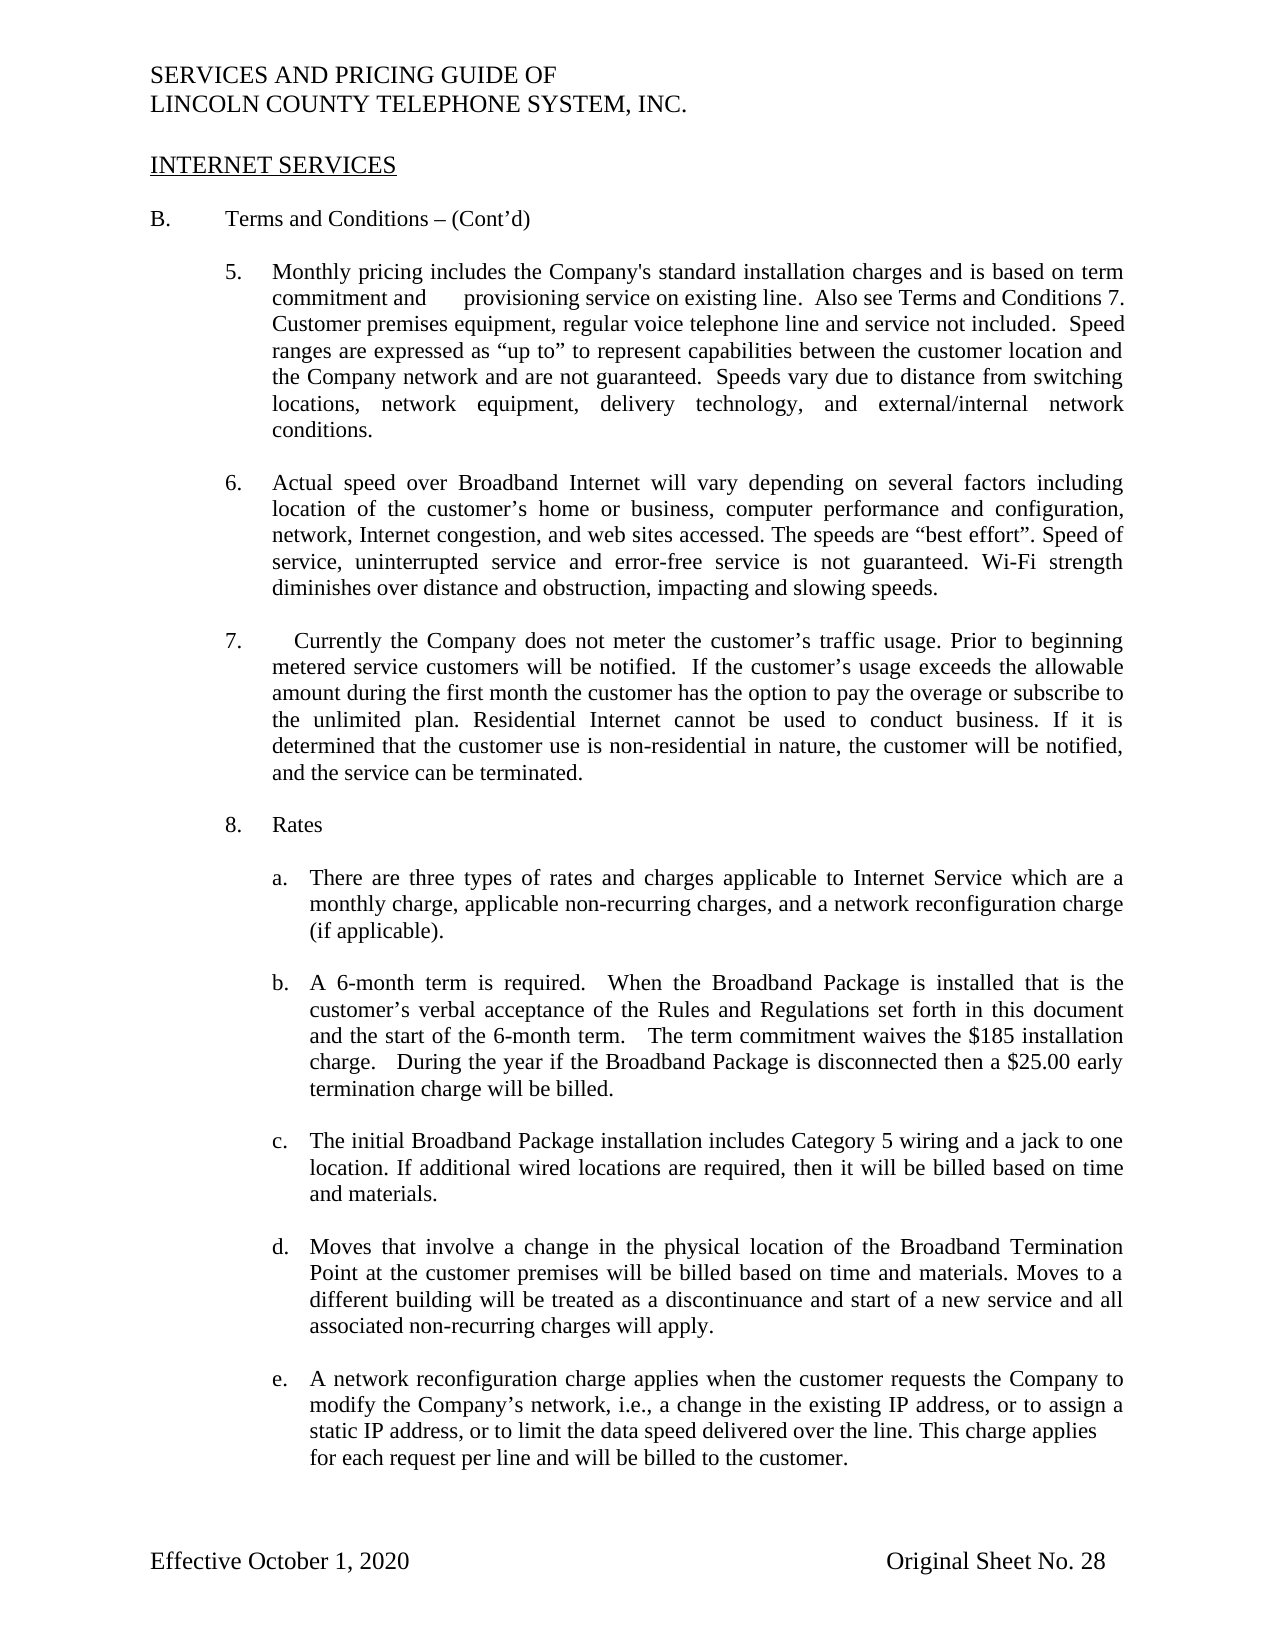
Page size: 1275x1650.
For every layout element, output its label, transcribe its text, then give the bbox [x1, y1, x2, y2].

text INTERNET SERVICES [150, 150, 1125, 179]
text e. A network reconfiguration charge applies when the customer requests the Company to modify the Company’s network, i.e., a change in the existing IP address, or to assign a static IP address, or to limit the data speed delivered over the line. This charge applies [225, 1365, 1125, 1444]
text 5. Monthly pricing includes the Company's standard installation charges and is based on term commitment and provisioning service on existing line. Also see Terms and Conditions 7. Customer premises equipment, regular voice telephone line and service not included. Speed ranges are expressed as “up to” to represent capabilities between the customer location and the Company network and are not guaranteed. Speeds vary due to distance from switching locations, network equipment, delivery technology, and external/internal network conditions. [225, 258, 1125, 442]
text 7. Currently the Company does not meter the customer’s traffic usage. Prior to beginning metered service customers will be notified. If the customer’s usage exceeds the allowable amount during the first month the customer has the option to pay the overage or subscribe to the unlimited plan. Residential Internet cannot be used to conduct business. If it is determined that the customer use is non-residential in nature, the customer will be notified, and the service can be terminated. [225, 627, 1125, 785]
text B. Terms and Conditions – (Cont’d) [150, 205, 1125, 231]
text d. Moves that involve a change in the physical location of the Broadband Termination Point at the customer premises will be billed based on time and materials. Moves to a different building will be treated as a discontinuance and start of a new service and all associated non-recurring charges will apply. [225, 1233, 1125, 1338]
text 8. Rates [225, 811, 1125, 838]
text a. There are three types of rates and charges applicable to Internet Service which are a monthly charge, applicable non-recurring charges, and a network reconfiguration charge (if applicable). [225, 864, 1125, 943]
text for each request per line and will be billed to the customer. [225, 1444, 1125, 1470]
text c. The initial Broadband Package installation includes Category 5 wiring and a jack to one location. If additional wired locations are required, then it will be billed based on time and materials. [225, 1127, 1125, 1207]
text 6. Actual speed over Broadband Internet will vary depending on several factors including location of the customer’s home or business, computer performance and configuration, network, Internet congestion, and web sites accessed. The speeds are “best effort”. Speed of service, uninterrupted service and error-free service is not guaranteed. Wi-Fi strength diminishes over distance and obstruction, impacting and slowing speeds. [225, 469, 1125, 600]
text b. A 6-month term is required. When the Broadband Package is installed that is the customer’s verbal acceptance of the Rules and Regulations set forth in this document and the start of the 6-month term. The term commitment waives the $185 installation charge. During the year if the Broadband Package is disconnected then a $25.00 early termination charge will be billed. [225, 969, 1125, 1101]
